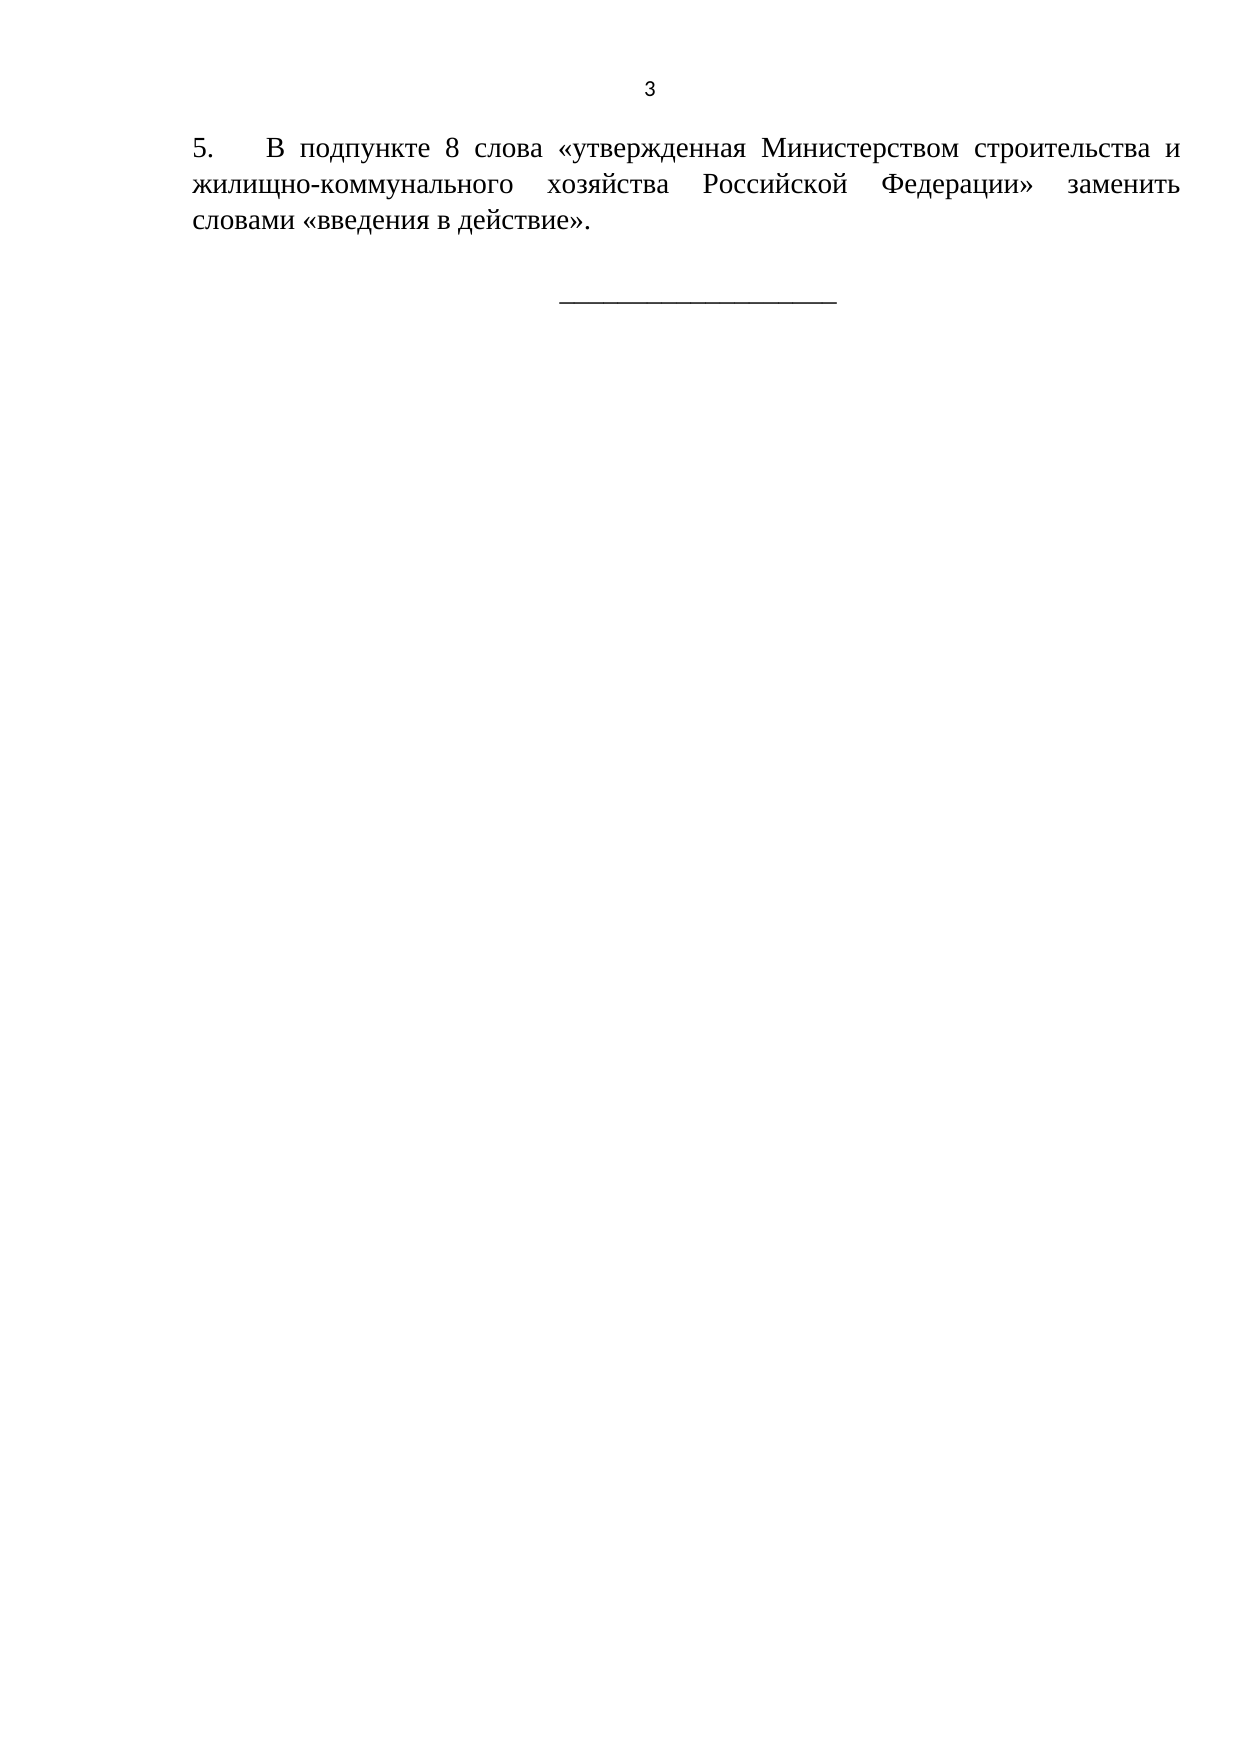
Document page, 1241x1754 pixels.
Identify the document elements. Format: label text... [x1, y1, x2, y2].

list В подпункте 8 слова «утвержденная Министерством строительства и жилищно-коммунального хозяйства Российской Федерации» заменить словами «введения в действие». [192, 130, 1181, 236]
list ___________________ [215, 273, 1181, 307]
